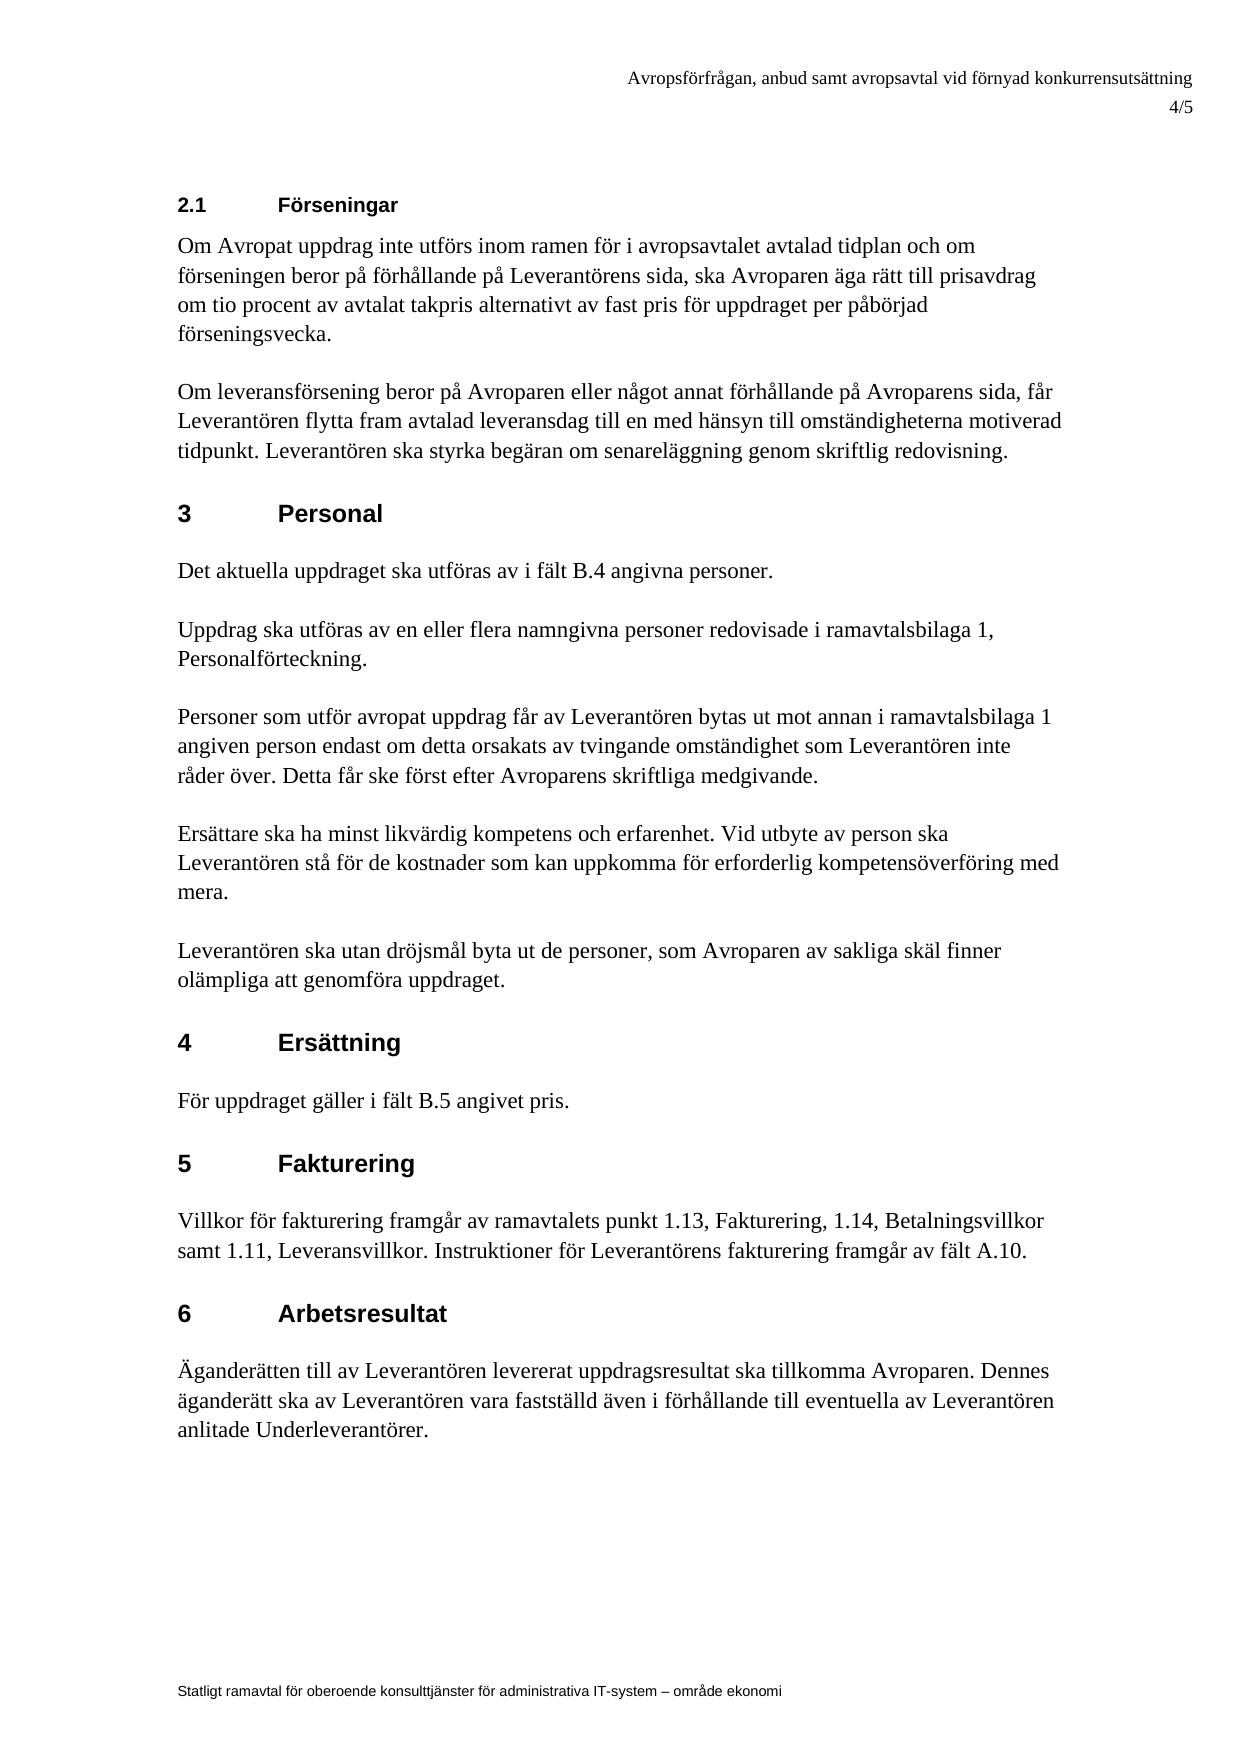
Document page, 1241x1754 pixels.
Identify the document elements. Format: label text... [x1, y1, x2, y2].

text Leverantören ska utan dröjsmål byta ut de personer, som Avroparen av sakliga skäl finner olämpliga att genomföra uppdraget. [177, 934, 1063, 992]
text Förseningar [177, 188, 1063, 217]
text Om Avropat uppdrag inte utförs inom ramen för i avropsavtalet avtalad tidplan och om förseningen beror på förhållande på Leverantörens sida, ska Avroparen äga rätt till prisavdrag om tio procent av avtalat takpris alternativt av fast pris för uppdraget per påbörjad förseningsvecka. [177, 230, 1063, 346]
text Villkor för fakturering framgår av ramavtalets punkt 1.13, Fakturering, 1.14, Betalningsvillkor samt 1.11, Leveransvillkor. Instruktioner för Leverantörens fakturering framgår av fält A.10. [177, 1205, 1063, 1263]
text Om leveransförsening beror på Avroparen eller något annat förhållande på Avroparens sida, får Leverantören flytta fram avtalad leveransdag till en med hänsyn till omständigheterna motiverad tidpunkt. Leverantören ska styrka begäran om senareläggning genom skriftlig redovisning. [177, 376, 1063, 463]
text Personal [177, 492, 1063, 530]
text Personer som utför avropat uppdrag får av Leverantören bytas ut mot annan i ramavtalsbilaga 1 angiven person endast om detta orsakats av tvingande omständighet som Leverantören inte råder över. Detta får ske först efter Avroparens skriftliga medgivande. [177, 701, 1063, 788]
text Äganderätten till av Leverantören levererat uppdragsresultat ska tillkomma Avroparen. Dennes äganderätt ska av Leverantören vara fastställd även i förhållande till eventuella av Leverantören anlitade Underleverantörer. [177, 1355, 1063, 1442]
text Fakturering [177, 1142, 1063, 1180]
text Ersättning [177, 1021, 1063, 1059]
text Ersättare ska ha minst likvärdig kompetens och erfarenhet. Vid utbyte av person ska Leverantören stå för de kostnader som kan uppkomma för erforderlig kompetensöverföring med mera. [177, 817, 1063, 905]
text Det aktuella uppdraget ska utföras av i fält B.4 angivna personer. [177, 555, 1063, 584]
text För uppdraget gäller i fält B.5 angivet pris. [177, 1084, 1063, 1113]
text Uppdrag ska utföras av en eller flera namngivna personer redovisade i ramavtalsbilaga 1, Personalförteckning. [177, 613, 1063, 671]
text Arbetsresultat [177, 1292, 1063, 1330]
